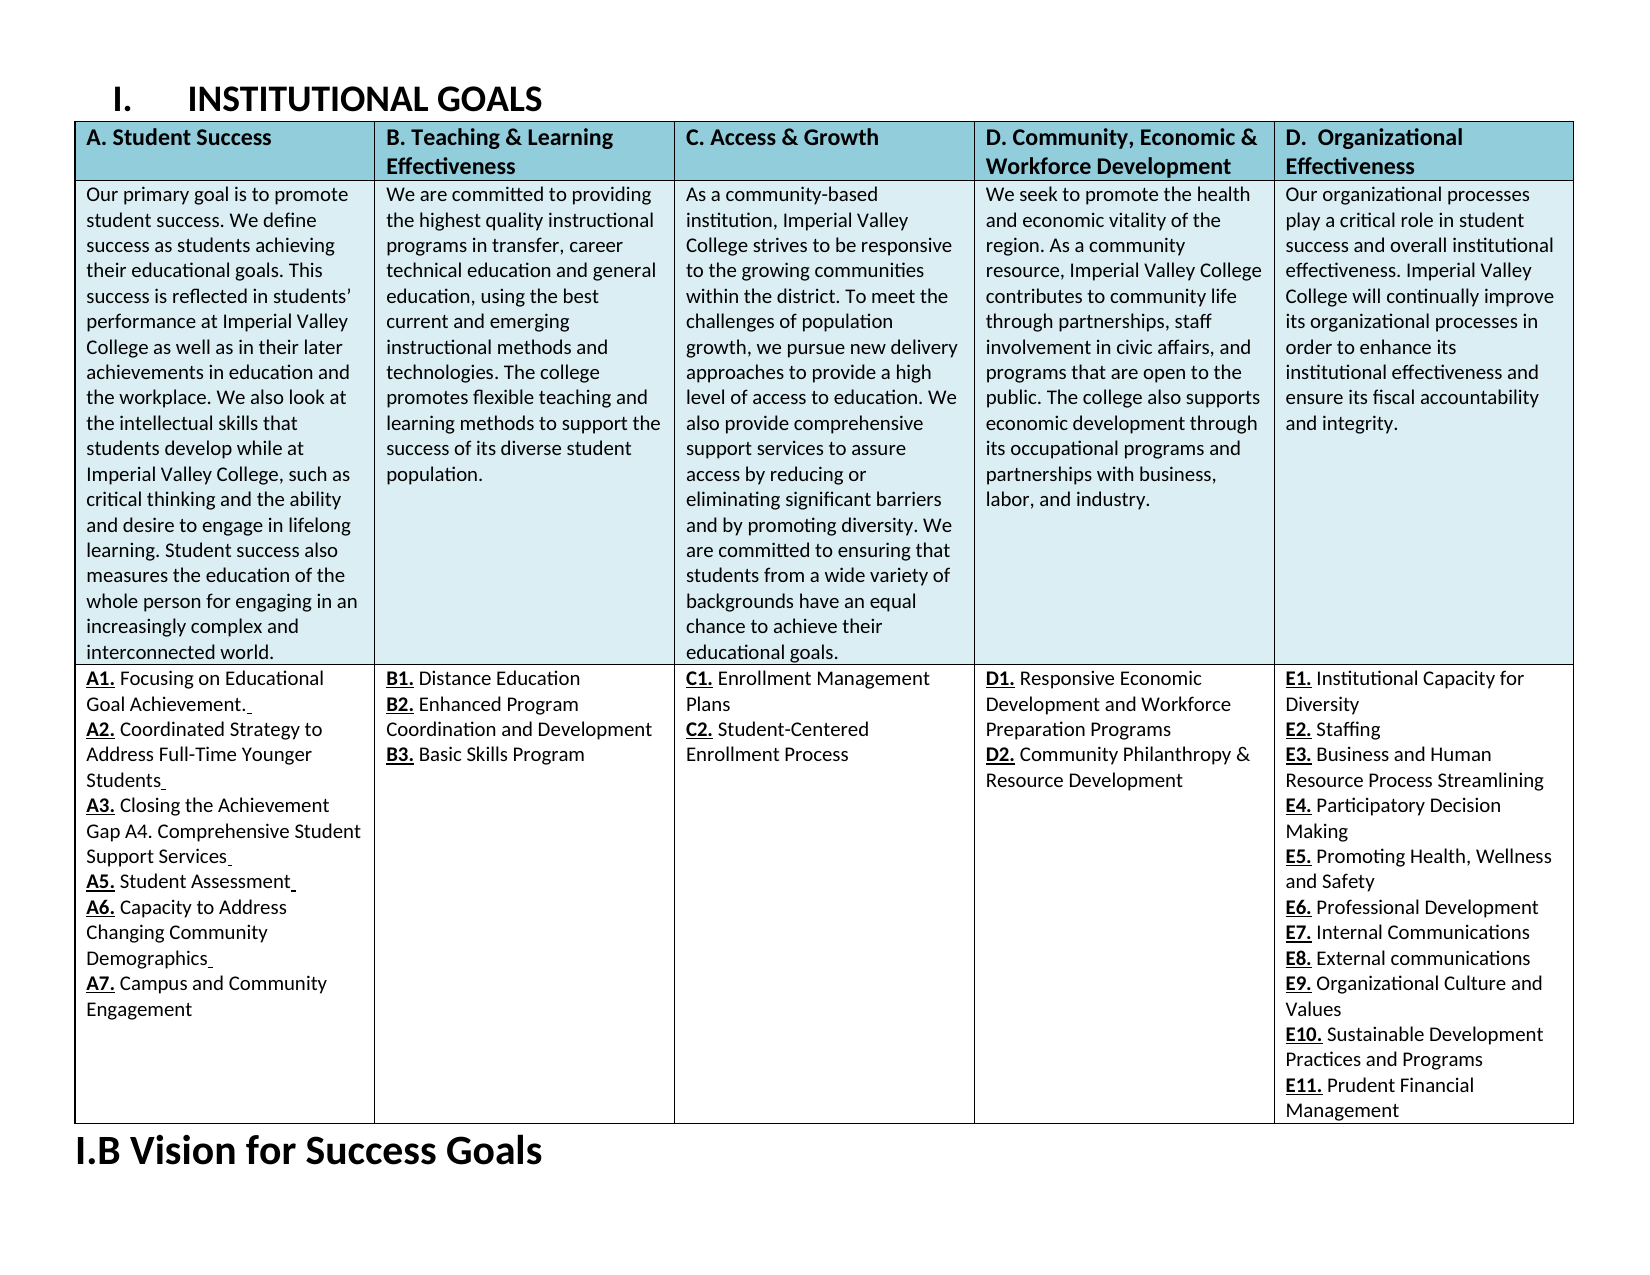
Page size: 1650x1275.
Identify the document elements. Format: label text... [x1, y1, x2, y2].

table_cell As a community-based institution, Imperial Valley College strives to be responsive to the growing communities within the district. To meet the challenges of population growth, we pursue new delivery approaches to provide a high level of access to education. We also provide comprehensive support services to assure access by reducing or eliminating significant barriers and by promoting diversity. We are committed to ensuring that students from a wide variety of backgrounds have an equal chance to achieve their educational goals. [675, 181, 974, 664]
table_header D. Community, Economic & Workforce Development [975, 122, 1274, 180]
table_cell C1. Enrollment Management Plans C2. Student-Centered Enrollment Process [675, 665, 974, 1123]
table_header B. Teaching & Learning Effectiveness [375, 122, 674, 180]
table_header A. Student Success [76, 122, 374, 180]
table_header C. Access & Growth [675, 122, 974, 180]
table_cell Our primary goal is to promote student success. We define success as students achieving their educational goals. This success is reflected in students’ performance at Imperial Valley College as well as in their later achievements in education and the workplace. We also look at the intellectual skills that students develop while at Imperial Valley College, such as critical thinking and the ability and desire to engage in lifelong learning. Student success also measures the education of the whole person for engaging in an increasingly complex and interconnected world. [76, 181, 374, 664]
table_cell We seek to promote the health and economic vitality of the region. As a community resource, Imperial Valley College contributes to community life through partnerships, staff involvement in civic affairs, and programs that are open to the public. The college also supports economic development through its occupational programs and partnerships with business, labor, and industry. [975, 181, 1274, 664]
table_cell Our organizational processes play a critical role in student success and overall institutional effectiveness. Imperial Valley College will continually improve its organizational processes in order to enhance its institutional effectiveness and ensure its fiscal accountability and integrity. [1275, 181, 1573, 664]
table_cell We are committed to providing the highest quality instructional programs in transfer, career technical education and general education, using the best current and emerging instructional methods and technologies. The college promotes flexible teaching and learning methods to support the success of its diverse student population. [375, 181, 674, 664]
table_header D. Organizational Effectiveness [1275, 122, 1573, 180]
table_cell B1. Distance Education B2. Enhanced Program Coordination and Development B3. Basic Skills Program [375, 665, 674, 1123]
text I.B Vision for Success Goals [75, 1124, 1575, 1175]
table_cell E1. Institutional Capacity for Diversity E2. Staffing E3. Business and Human Resource Process Streamlining E4. Participatory Decision Making E5. Promoting Health, Wellness and Safety E6. Professional Development E7. Internal Communications E8. External communications E9. Organizational Culture and Values E10. Sustainable Development Practices and Programs E11. Prudent Financial Management [1275, 665, 1573, 1123]
list INSTITUTIONAL GOALS [112, 75, 1575, 121]
table_cell D1. Responsive Economic Development and Workforce Preparation Programs D2. Community Philanthropy & Resource Development [975, 665, 1274, 1123]
table_cell A1. Focusing on Educational Goal Achievement. A2. Coordinated Strategy to Address Full-Time Younger Students A3. Closing the Achievement Gap A4. Comprehensive Student Support Services A5. Student Assessment A6. Capacity to Address Changing Community Demographics A7. Campus and Community Engagement [76, 665, 374, 1123]
